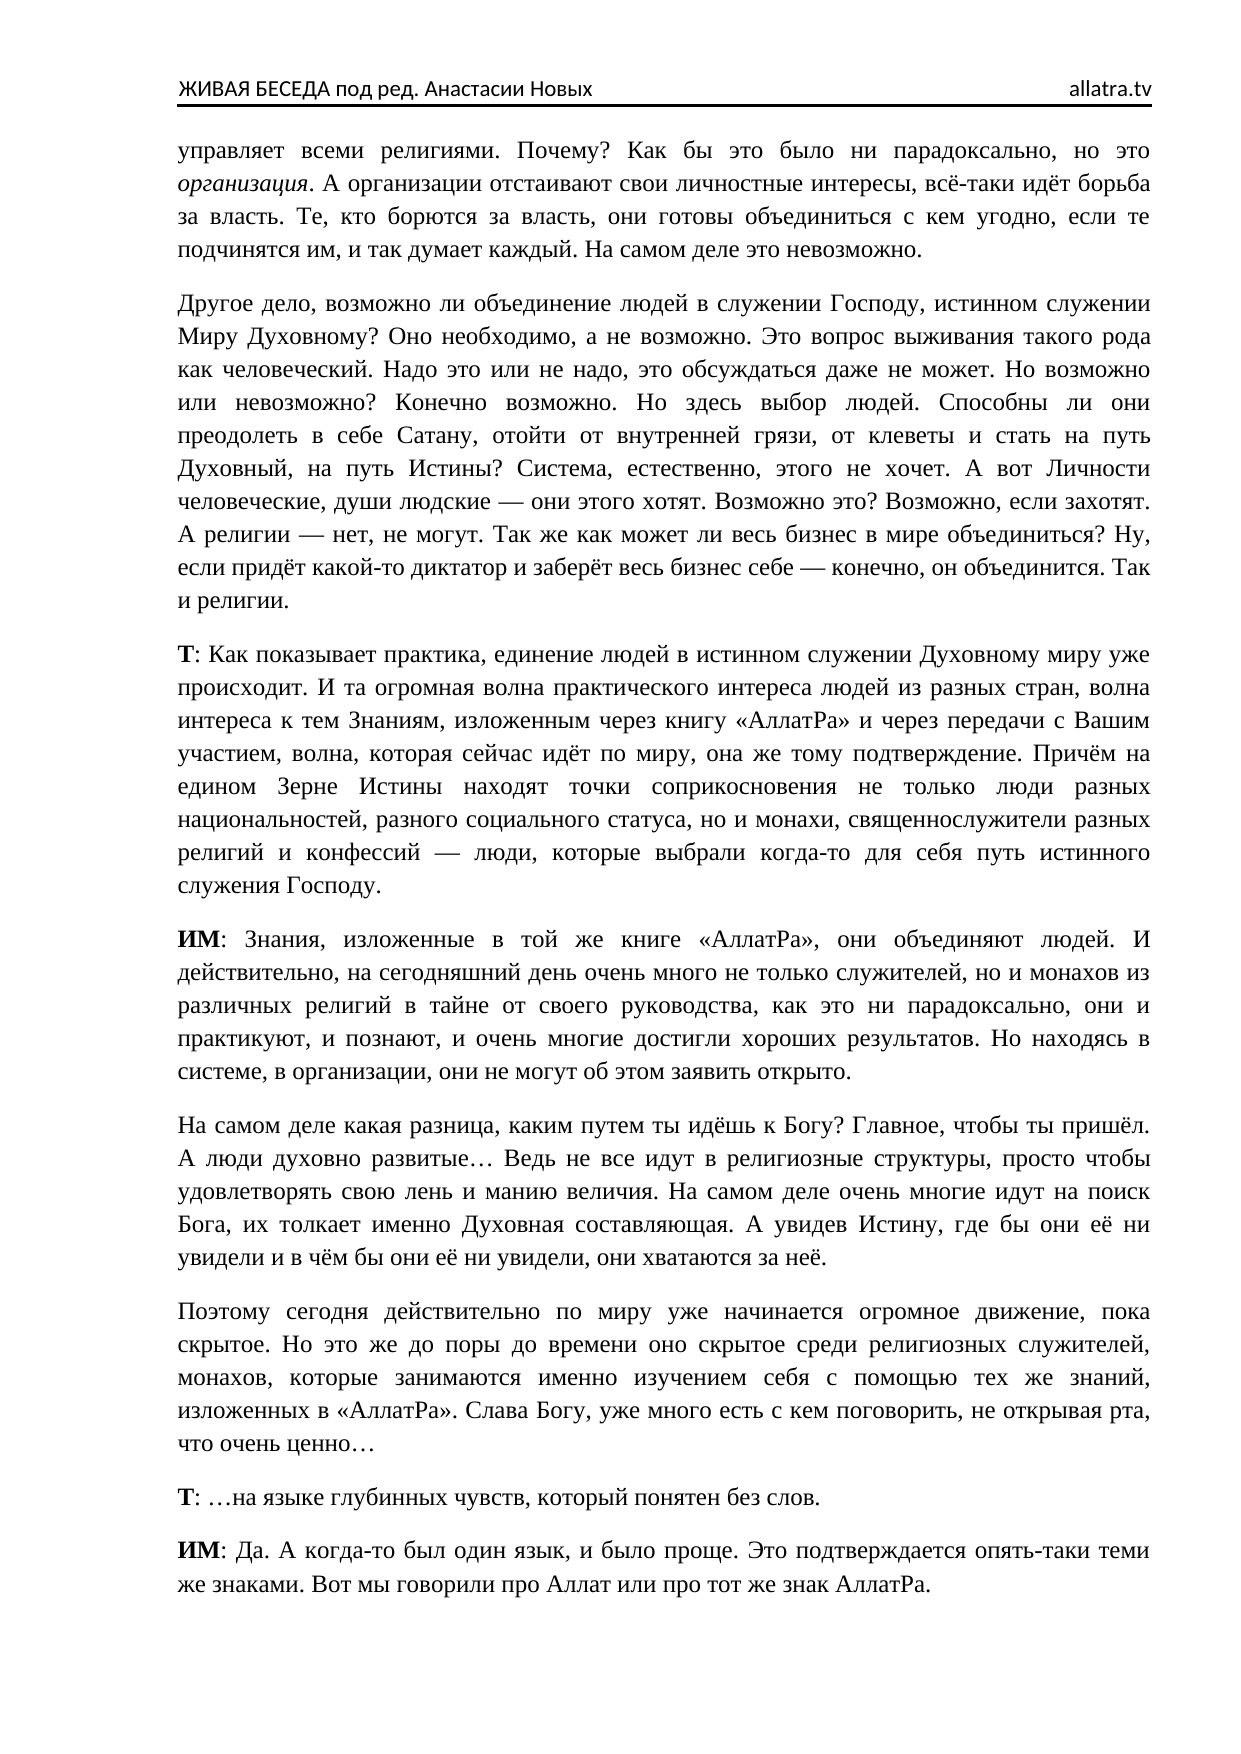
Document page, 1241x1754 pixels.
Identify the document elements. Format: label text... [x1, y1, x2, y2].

text Т: …на языке глубинных чувств, который понятен без слов. [177, 1482, 1152, 1511]
text ИМ: Да. А когда-то был один язык, и было проще. Это подтверждается опять-таки теми же знаками. Вот мы говорили про Аллат или про тот же знак АллатРа. [177, 1536, 1152, 1597]
text На самом деле какая разница, каким путем ты идёшь к Богу? Главное, чтобы ты пришёл. А люди духовно развитые… Ведь не все идут в религиозные структуры, просто чтобы удовлетворять свою лень и манию величия. На самом деле очень многие идут на поиск Бога, их толкает именно Духовная составляющая. А увидев Истину, где бы они её ни увидели и в чём бы они её ни увидели, они хватаются за неё. [177, 1110, 1152, 1271]
text Другое дело, возможно ли объединение людей в служении Господу, истинном служении Миру Духовному? Оно необходимо, а не возможно. Это вопрос выживания такого рода как человеческий. Надо это или не надо, это обсуждаться даже не может. Но возможно или невозможно? Конечно возможно. Но здесь выбор людей. Способны ли они преодолеть в себе Сатану, отойти от внутренней грязи, от клеветы и стать на путь Духовный, на путь Истины? Система, естественно, этого не хочет. А вот Личности человеческие, души людские — они этого хотят. Возможно это? Возможно, если захотят. А религии — нет, не могут. Так же как может ли весь бизнес в мире объединиться? Ну, если придёт какой-то диктатор и заберёт весь бизнес себе — конечно, он объединится. Так и религии. [177, 288, 1152, 614]
text Т: Как показывает практика, единение людей в истинном служении Духовному миру уже происходит. И та огромная волна практического интереса людей из разных стран, волна интереса к тем Знаниям, изложенным через книгу «АллатРа» и через передачи с Вашим участием, волна, которая сейчас идёт по миру, она же тому подтверждение. Причём на едином Зерне Истины находят точки соприкосновения не только люди разных национальностей, разного социального статуса, но и монахи, священнослужители разных религий и конфессий — люди, которые выбрали когда-то для себя путь истинного служения Господу. [177, 639, 1152, 899]
text ИМ: Знания, изложенные в той же книге «АллатРа», они объединяют людей. И действительно, на сегодняшний день очень много не только служителей, но и монахов из различных религий в тайне от своего руководства, как это ни парадоксально, они и практикуют, и познают, и очень многие достигли хороших результатов. Но находясь в системе, в организации, они не могут об этом заявить открыто. [177, 924, 1152, 1085]
text Поэтому сегодня действительно по миру уже начинается огромное движение, пока скрытое. Но это же до поры до времени оно скрытое среди религиозных служителей, монахов, которые занимаются именно изучением себя с помощью тех же знаний, изложенных в «АллатРа». Слава Богу, уже много есть с кем поговорить, не открывая рта, что очень ценно… [177, 1296, 1152, 1457]
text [177, 135, 1152, 263]
